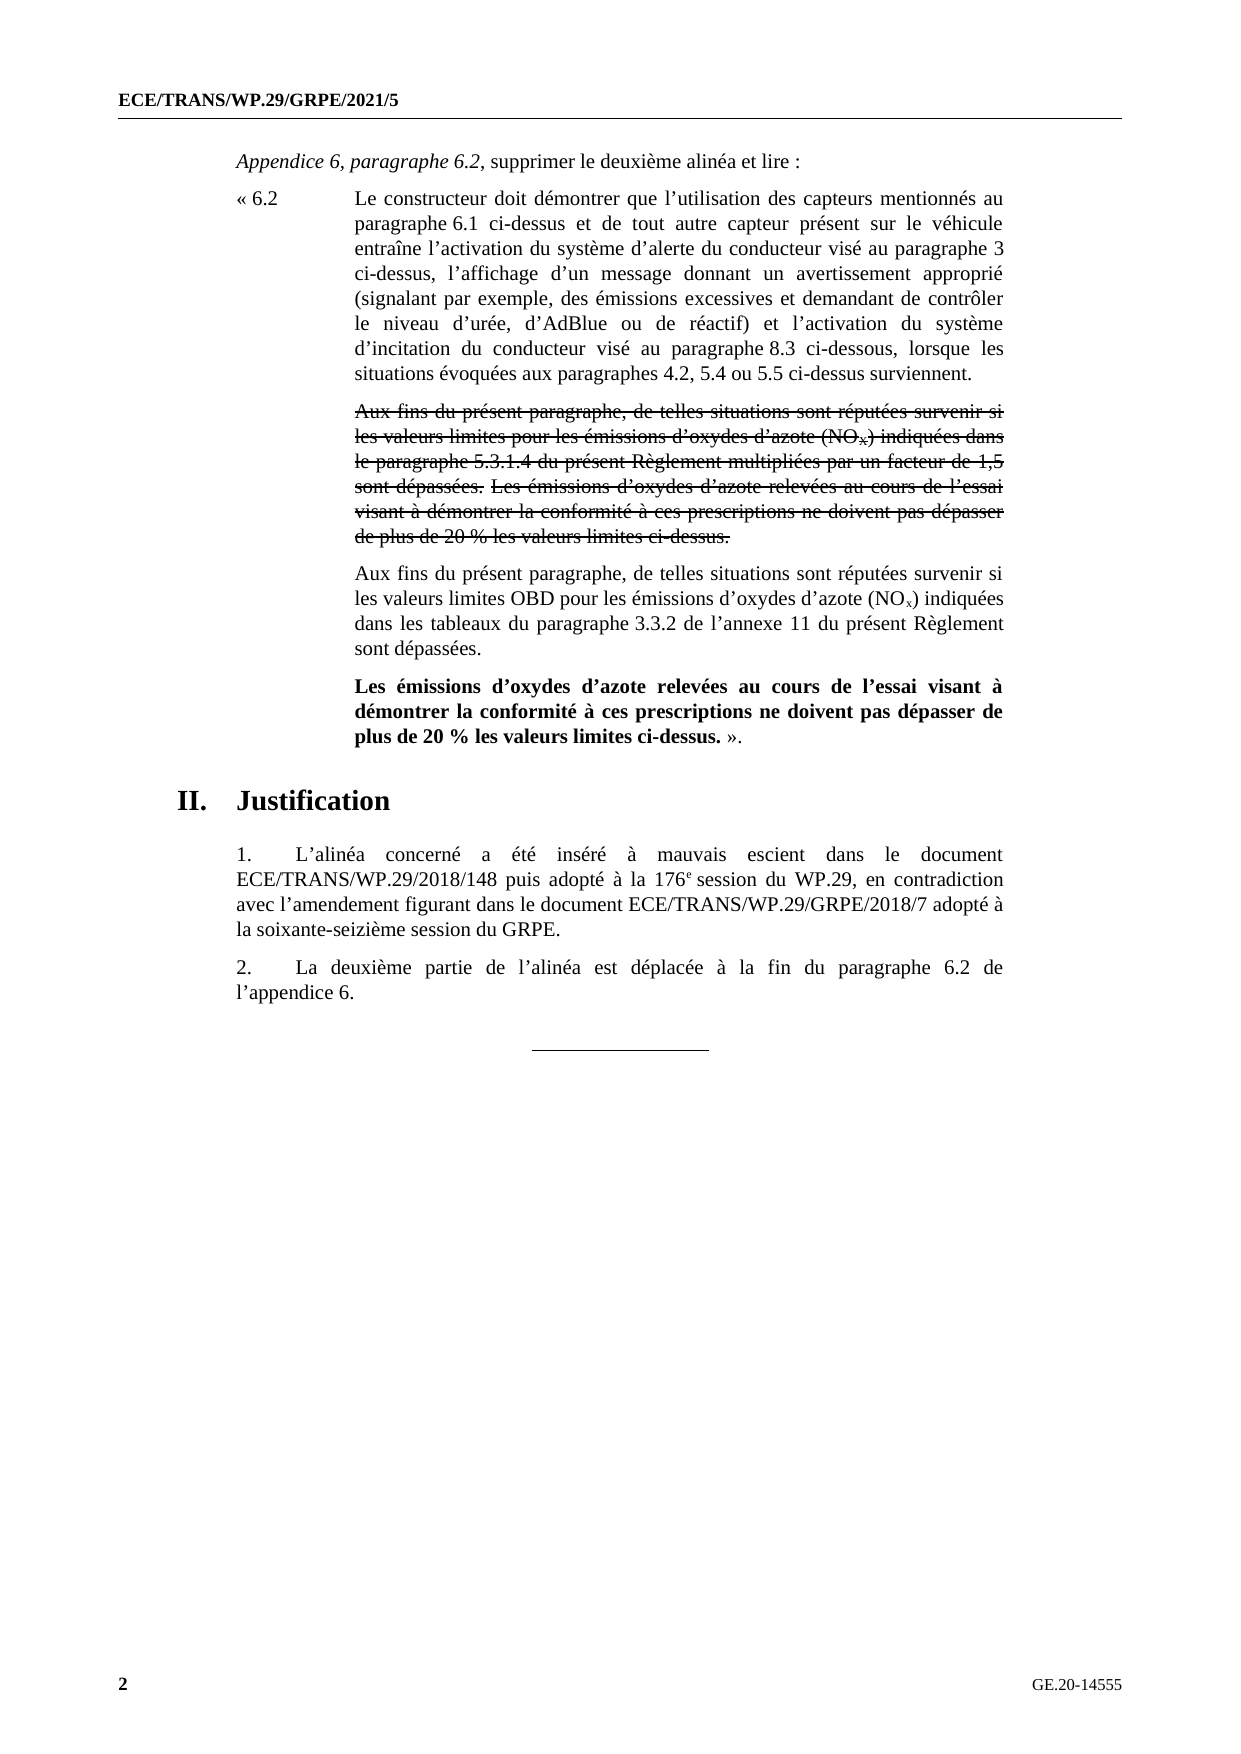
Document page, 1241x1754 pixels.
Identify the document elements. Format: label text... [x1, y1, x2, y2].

text « 6.2 Le constructeur doit démontrer que l’utilisation des capteurs mentionnés au paragraphe 6.1 ci-dessus et de tout autre capteur présent sur le véhicule entraîne l’activation du système d’alerte du conducteur visé au paragraphe 3 ci-dessus, l’affichage d’un message donnant un avertissement approprié (signalant par exemple, des émissions excessives et demandant de contrôler le niveau d’urée, d’AdBlue ou de réactif) et l’activation du système d’incitation du conducteur visé au paragraphe 8.3 ci-dessous, lorsque les situations évoquées aux paragraphes 4.2, 5.4 ou 5.5 ci-dessus surviennent. [236, 185, 1004, 385]
text Les émissions d’oxydes d’azote relevées au cours de l’essai visant à démontrer la conformité à ces prescriptions ne doivent pas dépasser de plus de 20 % les valeurs limites ci-dessus. ». [354, 673, 1004, 748]
text Aux fins du présent paragraphe, de telles situations sont réputées survenir si les valeurs limites OBD pour les émissions d’oxydes d’azote (NOx) indiquées dans les tableaux du paragraphe 3.3.2 de l’annexe 11 du présent Règlement sont dépassées. [354, 560, 1004, 660]
text Appendice 6, paragraphe 6.2, supprimer le deuxième alinéa et lire : [236, 148, 1004, 173]
text 2. La deuxième partie de l’alinéa est déplacée à la fin du paragraphe 6.2 de l’appendice 6. [236, 954, 1004, 1004]
text II. Justification [118, 785, 1004, 816]
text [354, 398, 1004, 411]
text Aux fins du présent paragraphe, de telles situations sont réputées survenir si les valeurs limites pour les émissions d’oxydes d’azote (NOX) indiquées dans le paragraphe 5.3.1.4 du présent Règlement multipliées par un facteur de 1,5 sont dépassées. Les émissions d’oxydes d’azote relevées au cours de l’essai visant à démontrer la conformité à ces prescriptions ne doivent pas dépasser de plus de 20 % les valeurs limites ci-dessus. [354, 412, 1004, 461]
text Aux fins du présent paragraphe, de telles situations sont réputées survenir si les valeurs limites pour les émissions d’oxydes d’azote (NOX) indiquées dans le paragraphe 5.3.1.4 du présent Règlement multipliées par un facteur de 1,5 sont dépassées. Les émissions d’oxydes d’azote relevées au cours de l’essai visant à démontrer la conformité à ces prescriptions ne doivent pas dépasser de plus de 20 % les valeurs limites ci-dessus. [354, 462, 1004, 511]
text 1. L’alinéa concerné a été inséré à mauvais escient dans le document ECE/TRANS/WP.29/2018/148 puis adopté à la 176e session du WP.29, en contradiction avec l’amendement figurant dans le document ECE/TRANS/WP.29/GRPE/2018/7 adopté à la soixante-seizième session du GRPE. [236, 841, 1004, 941]
